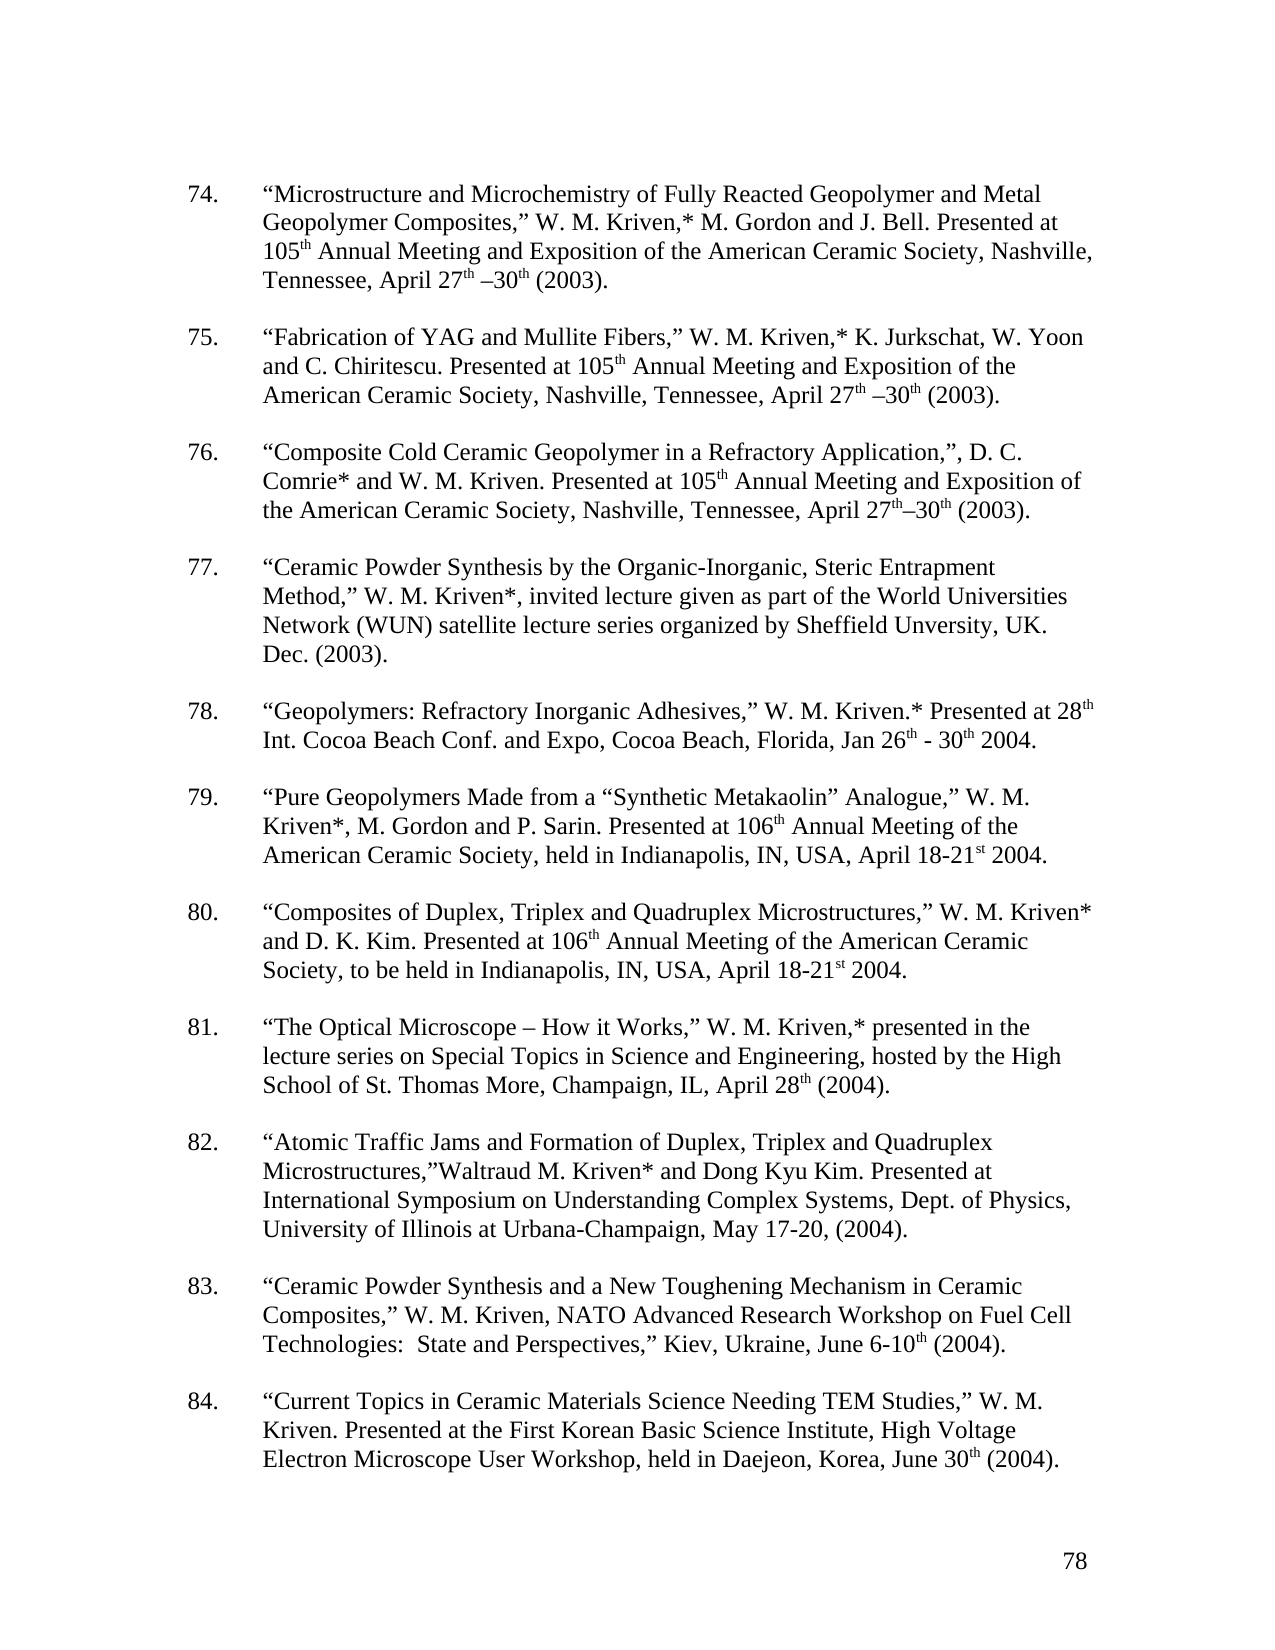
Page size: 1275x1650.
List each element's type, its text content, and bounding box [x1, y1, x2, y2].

text 77. “Ceramic Powder Synthesis by the Organic-Inorganic, Steric Entrapment Method,” W. M. Kriven*, invited lecture given as part of the World Universities Network (WUN) satellite lecture series organized by Sheffield Unversity, UK. Dec. (2003). [187, 552, 1097, 667]
text 82. “Atomic Traffic Jams and Formation of Duplex, Triplex and Quadruplex Microstructures,”Waltraud M. Kriven* and Dong Kyu Kim. Presented at International Symposium on Understanding Complex Systems, Dept. of Physics, University of Illinois at Urbana-Champaign, May 17-20, (2004). [187, 1127, 1097, 1242]
text 78. “Geopolymers: Refractory Inorganic Adhesives,” W. M. Kriven.* Presented at 28th Int. Cocoa Beach Conf. and Expo, Cocoa Beach, Florida, Jan 26th - 30th 2004. [187, 696, 1097, 754]
text 76. “Composite Cold Ceramic Geopolymer in a Refractory Application,”, D. C. Comrie* and W. M. Kriven. Presented at 105th Annual Meeting and Exposition of the American Ceramic Society, Nashville, Tennessee, April 27th–30th (2003). [187, 437, 1097, 524]
text 74. “Microstructure and Microchemistry of Fully Reacted Geopolymer and Metal Geopolymer Composites,” W. M. Kriven,* M. Gordon and J. Bell. Presented at 105th Annual Meeting and Exposition of the American Ceramic Society, Nashville, Tennessee, April 27th –30th (2003). [187, 179, 1097, 294]
text 81. “The Optical Microscope – How it Works,” W. M. Kriven,* presented in the lecture series on Special Topics in Science and Engineering, hosted by the High School of St. Thomas More, Champaign, IL, April 28th (2004). [187, 1012, 1097, 1099]
text 75. “Fabrication of YAG and Mullite Fibers,” W. M. Kriven,* K. Jurkschat, W. Yoon and C. Chiritescu. Presented at 105th Annual Meeting and Exposition of the American Ceramic Society, Nashville, Tennessee, April 27th –30th (2003). [187, 322, 1097, 409]
text 83. “Ceramic Powder Synthesis and a New Toughening Mechanism in Ceramic Composites,” W. M. Kriven, NATO Advanced Research Workshop on Fuel Cell Technologies: State and Perspectives,” Kiev, Ukraine, June 6-10th (2004). [187, 1271, 1097, 1357]
text 84. “Current Topics in Ceramic Materials Science Needing TEM Studies,” W. M. Kriven. Presented at the First Korean Basic Science Institute, High Voltage Electron Microscope User Workshop, held in Daejeon, Korea, June 30th (2004). [187, 1386, 1097, 1472]
text 79. “Pure Geopolymers Made from a “Synthetic Metakaolin” Analogue,” W. M. Kriven*, M. Gordon and P. Sarin. Presented at 106th Annual Meeting of the American Ceramic Society, held in Indianapolis, IN, USA, April 18-21st 2004. [187, 782, 1097, 869]
text 80. “Composites of Duplex, Triplex and Quadruplex Microstructures,” W. M. Kriven* and D. K. Kim. Presented at 106th Annual Meeting of the American Ceramic Society, to be held in Indianapolis, IN, USA, April 18-21st 2004. [187, 897, 1097, 984]
